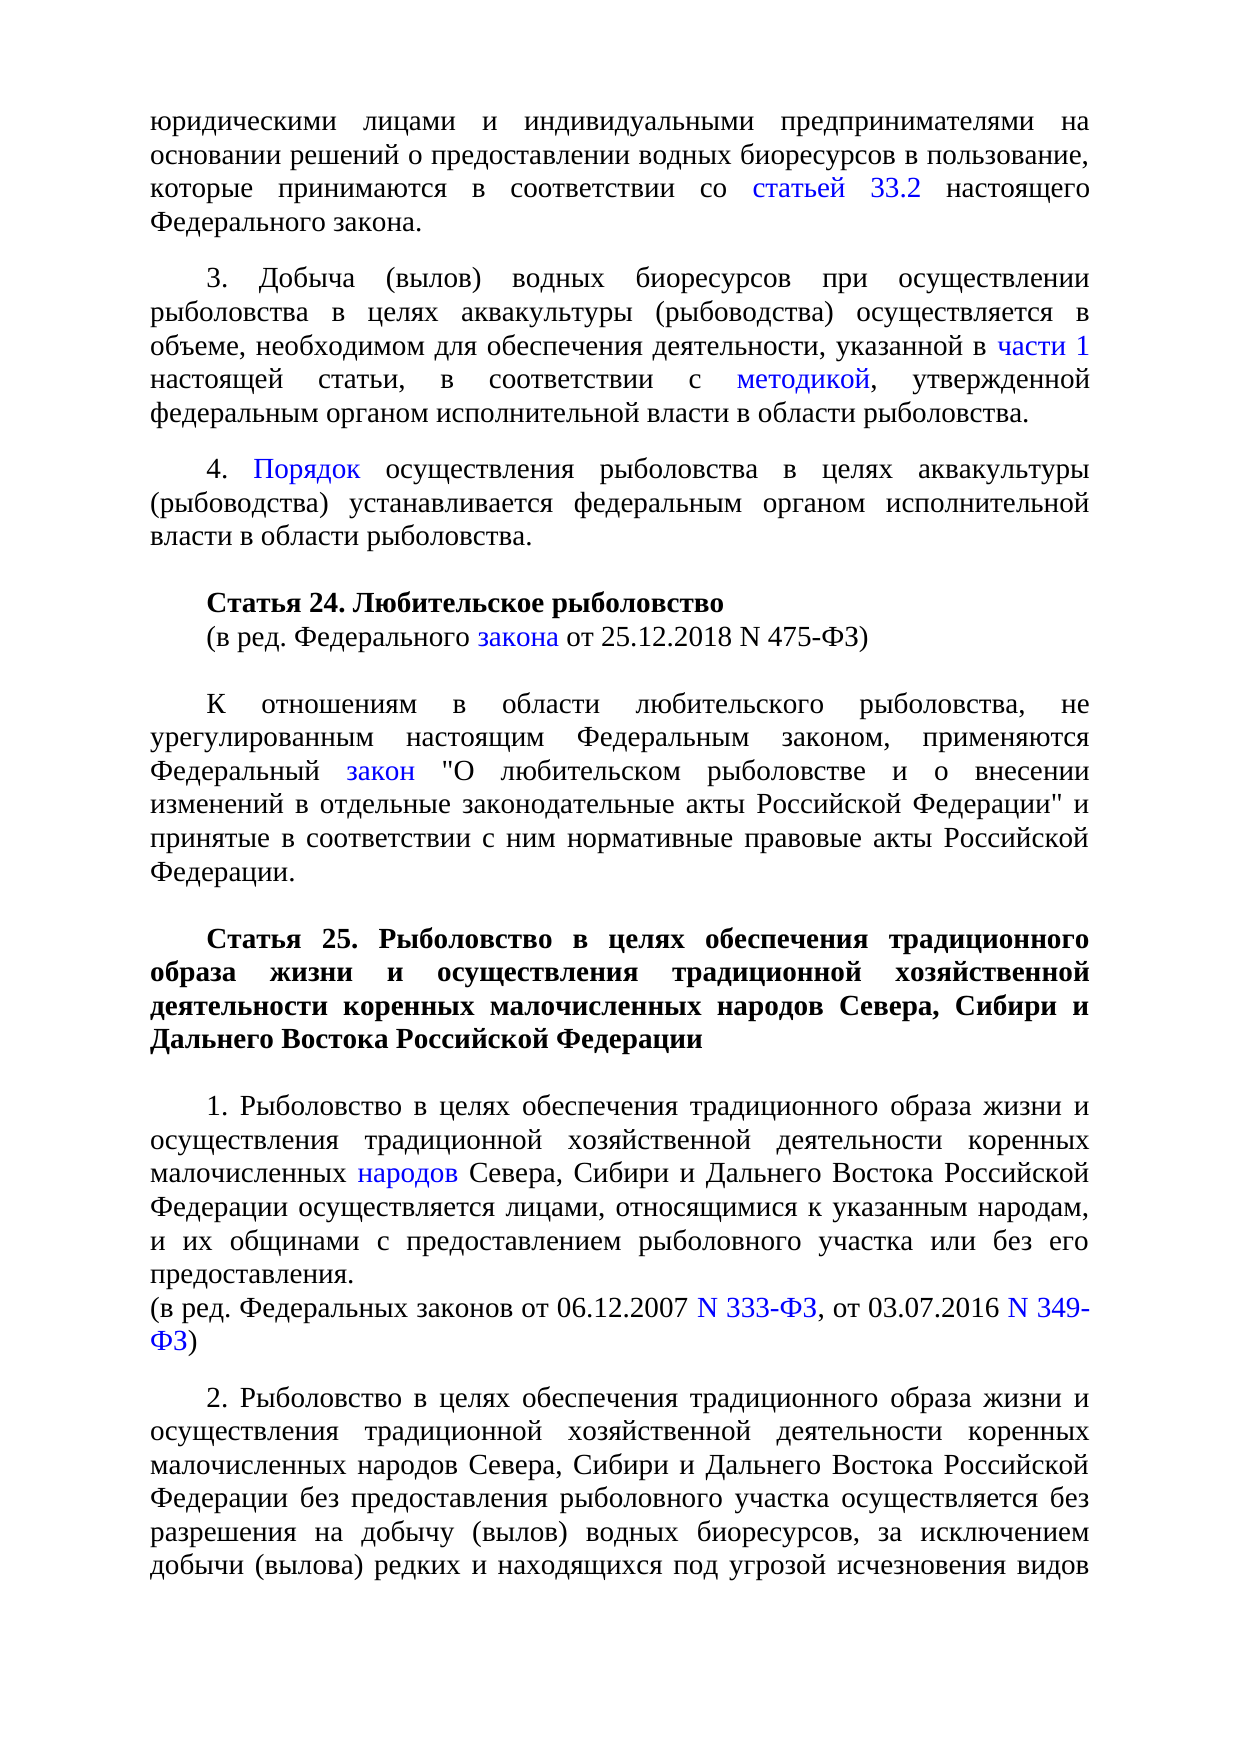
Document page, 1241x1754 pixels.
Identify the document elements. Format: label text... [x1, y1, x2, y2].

title Статья 25. Рыболовство в целях обеспечения традиционного образа жизни и осуществления традиционной хозяйственной деятельности коренных малочисленных народов Севера, Сибири и Дальнего Востока Российской Федерации [150, 921, 1090, 1055]
text К отношениям в области любительского рыболовства, не урегулированным настоящим Федеральным законом, применяются Федеральный закон "О любительском рыболовстве и о внесении изменений в отдельные законодательные акты Российской Федерации" и принятые в соответствии с ним нормативные правовые акты Российской Федерации. [150, 686, 1090, 887]
text (в ред. Федерального закона от 25.12.2018 N 475-ФЗ) [150, 619, 1090, 652]
text 4. Порядок осуществления рыболовства в целях аквакультуры (рыбоводства) устанавливается федеральным органом исполнительной власти в области рыболовства. [150, 451, 1090, 552]
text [150, 103, 1090, 238]
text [150, 1380, 1090, 1581]
title Статья 24. Любительское рыболовство [150, 585, 1090, 619]
text 3. Добыча (вылов) водных биоресурсов при осуществлении рыболовства в целях аквакультуры (рыбоводства) осуществляется в объеме, необходимом для обеспечения деятельности, указанной в части 1 настоящей статьи, в соответствии с методикой, утвержденной федеральным органом исполнительной власти в области рыболовства. [150, 261, 1090, 428]
text (в ред. Федеральных законов от 06.12.2007 N 333-ФЗ, от 03.07.2016 N 349-ФЗ) [150, 1290, 1090, 1357]
text 1. Рыболовство в целях обеспечения традиционного образа жизни и осуществления традиционной хозяйственной деятельности коренных малочисленных народов Севера, Сибири и Дальнего Востока Российской Федерации осуществляется лицами, относящимися к указанным народам, и их общинами с предоставлением рыболовного участка или без его предоставления. [150, 1088, 1090, 1290]
